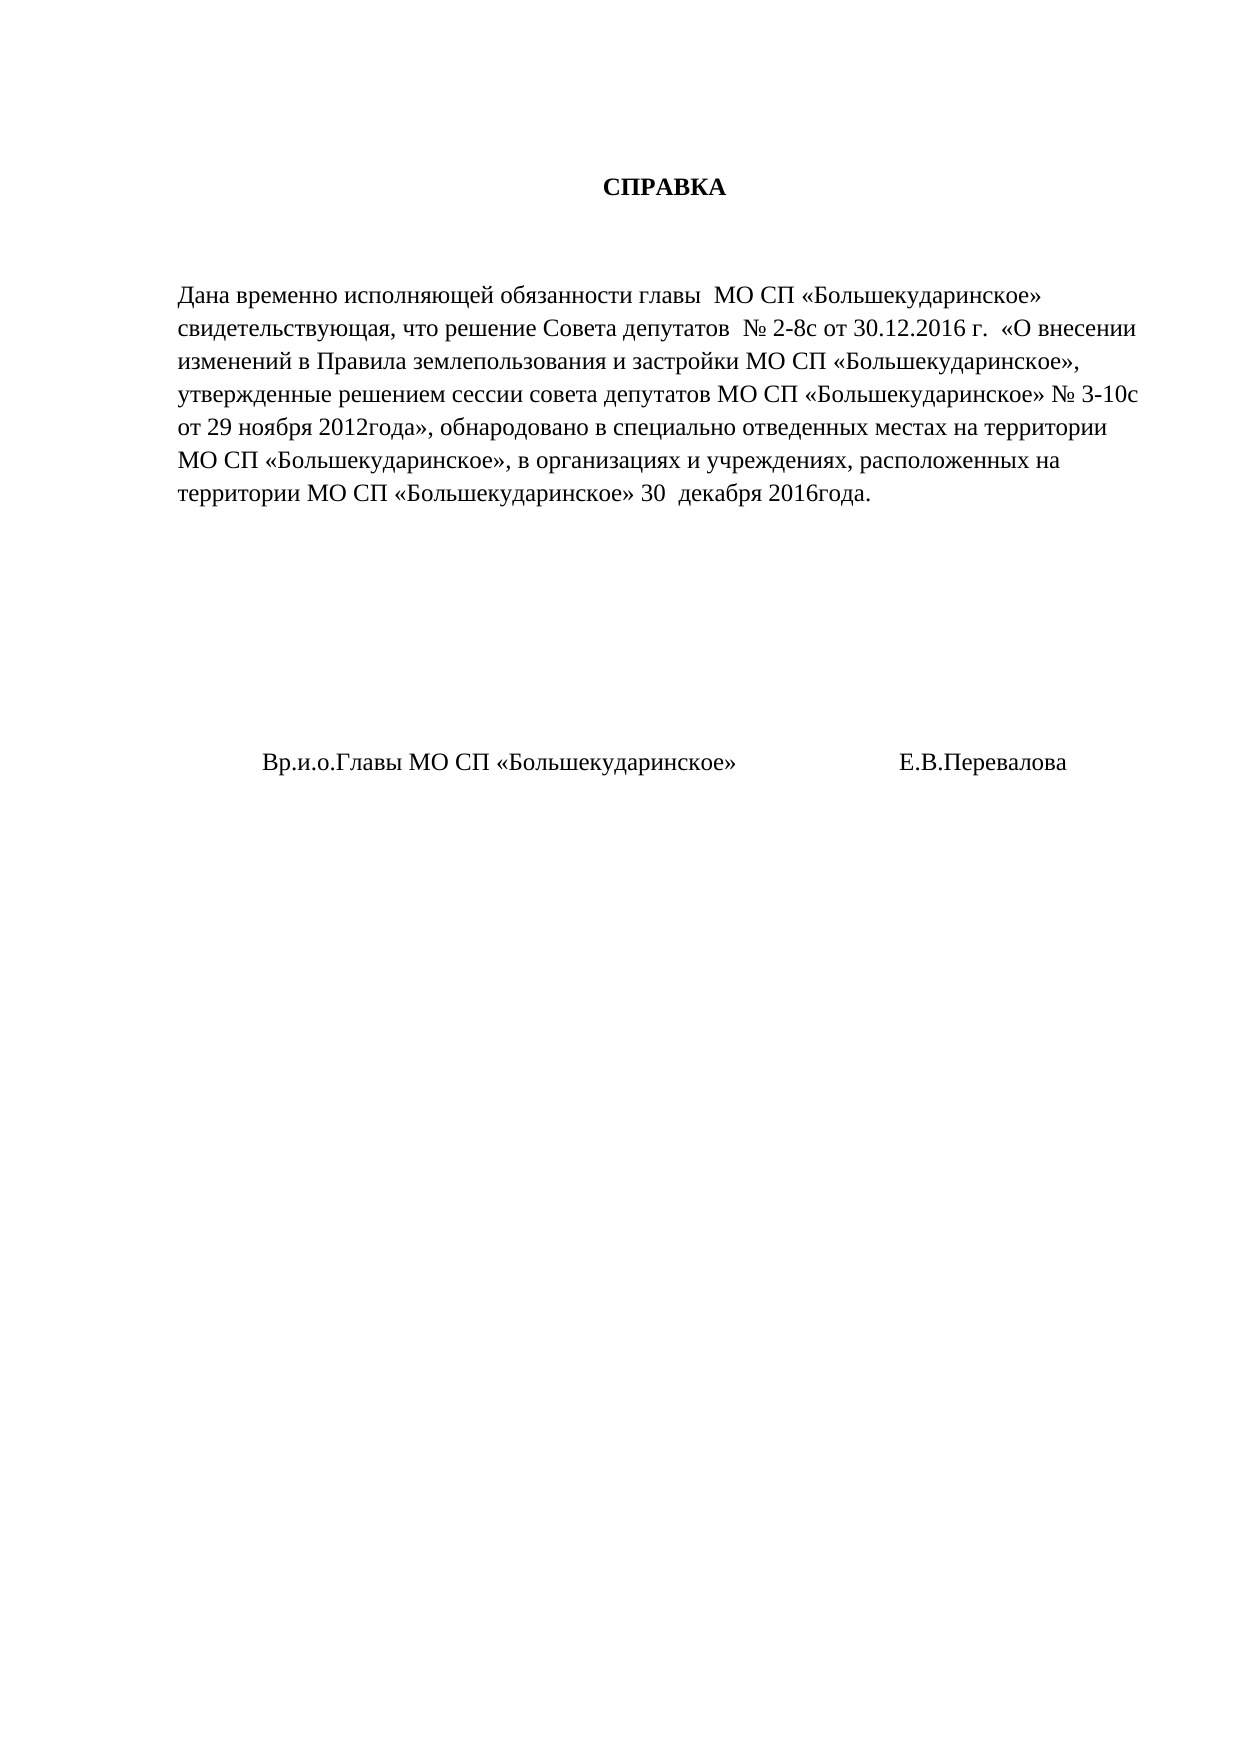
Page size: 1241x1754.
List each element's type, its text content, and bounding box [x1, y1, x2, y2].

text СПРАВКА [177, 172, 1152, 201]
text Дана временно исполняющей обязанности главы МО СП «Большекударинское» свидетельствующая, что решение Совета депутатов № 2-8с от 30.12.2016 г. «О внесении изменений в Правила землепользования и застройки МО СП «Большекударинское», утвержденные решением сессии совета депутатов МО СП «Большекударинское» № 3-10с от 29 ноября 2012года», обнародовано в специально отведенных местах на территории МО СП «Большекударинское», в организациях и учреждениях, расположенных на территории МО СП «Большекударинское» 30 декабря 2016года. [177, 280, 1152, 507]
text Вр.и.о.Главы МО СП «Большекударинское» Е.В.Перевалова [177, 747, 1152, 776]
